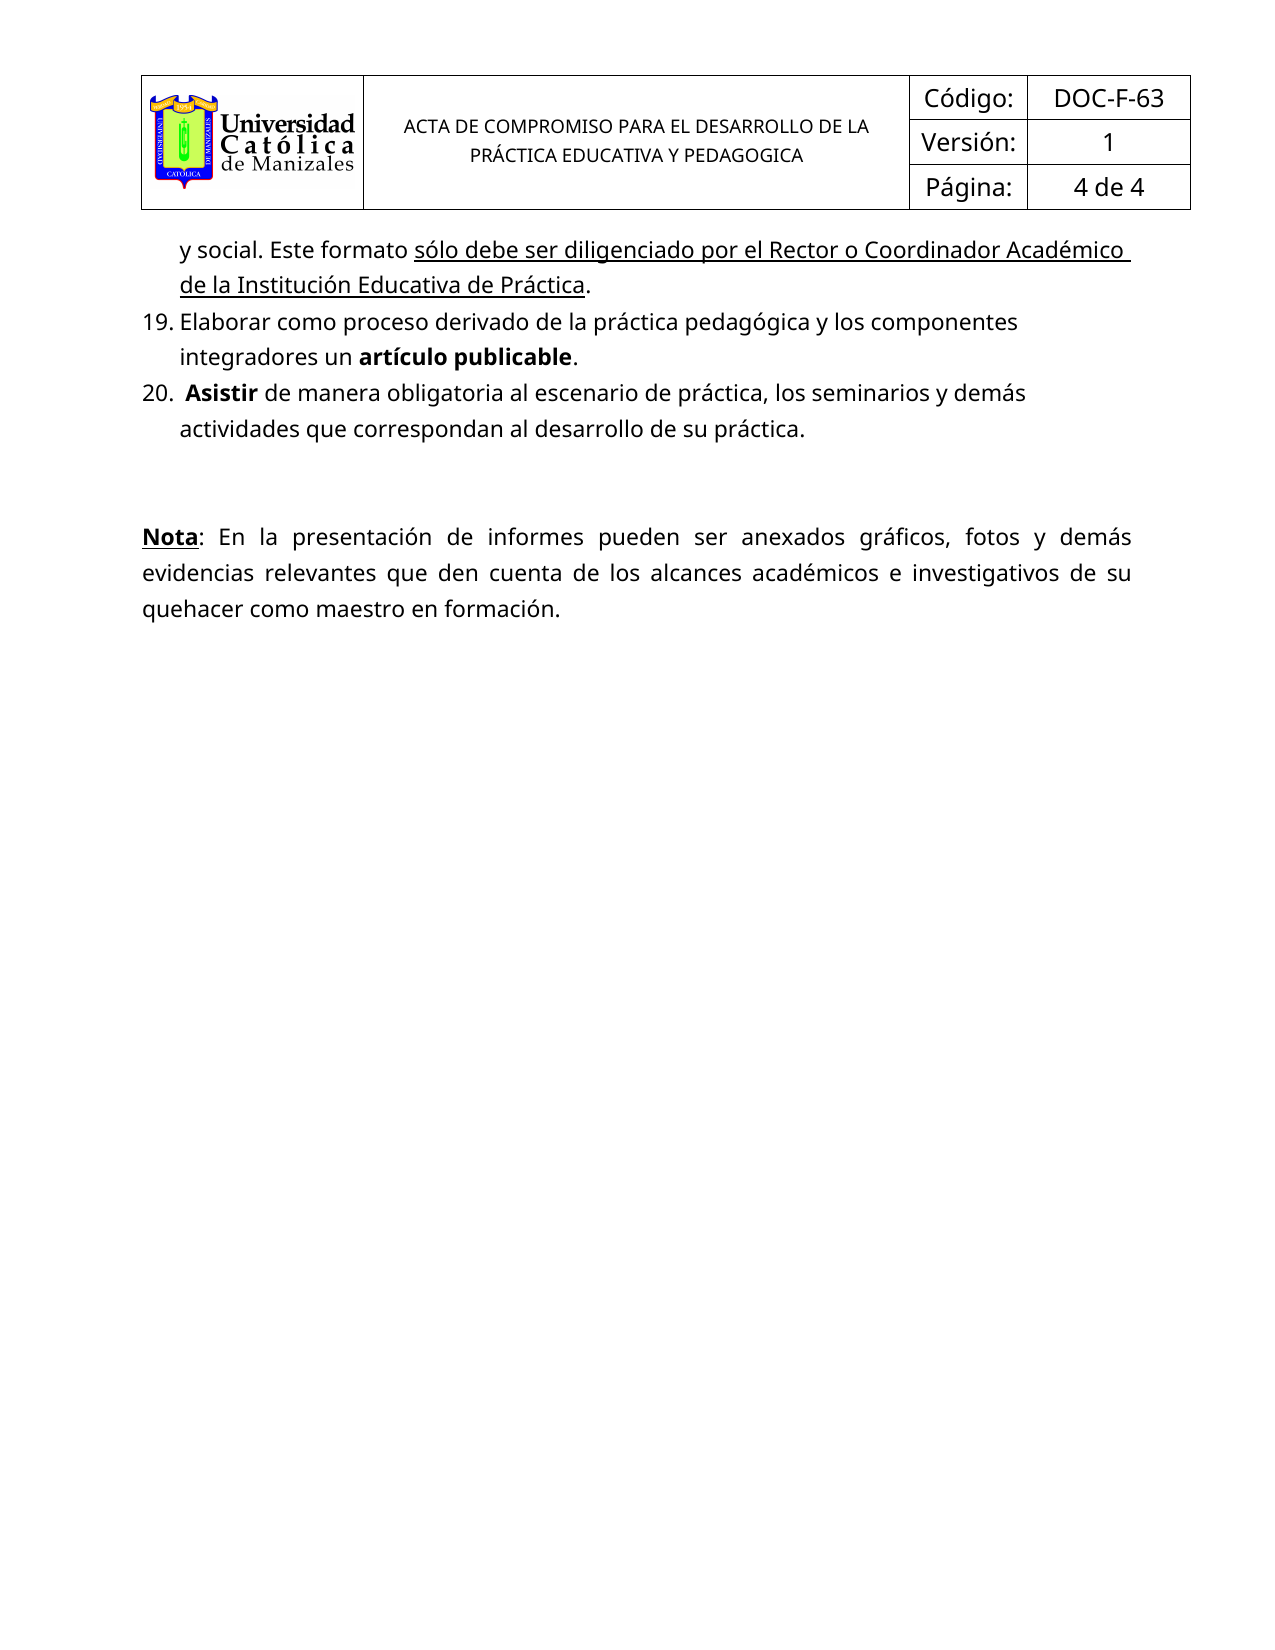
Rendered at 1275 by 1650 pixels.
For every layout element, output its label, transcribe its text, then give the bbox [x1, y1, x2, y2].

list Asistir de manera obligatoria al escenario de práctica, los seminarios y demás actividades que correspondan al desarrollo de su práctica. [142, 377, 1133, 444]
text Nota: En la presentación de informes pueden ser anexados gráficos, fotos y demás evidencias relevantes que den cuenta de los alcances académicos e investigativos de su quehacer como maestro en formación. [142, 521, 1133, 624]
list Elaborar como proceso derivado de la práctica pedagógica y los componentes integradores un artículo publicable. [142, 305, 1133, 373]
picture [150, 95, 355, 189]
